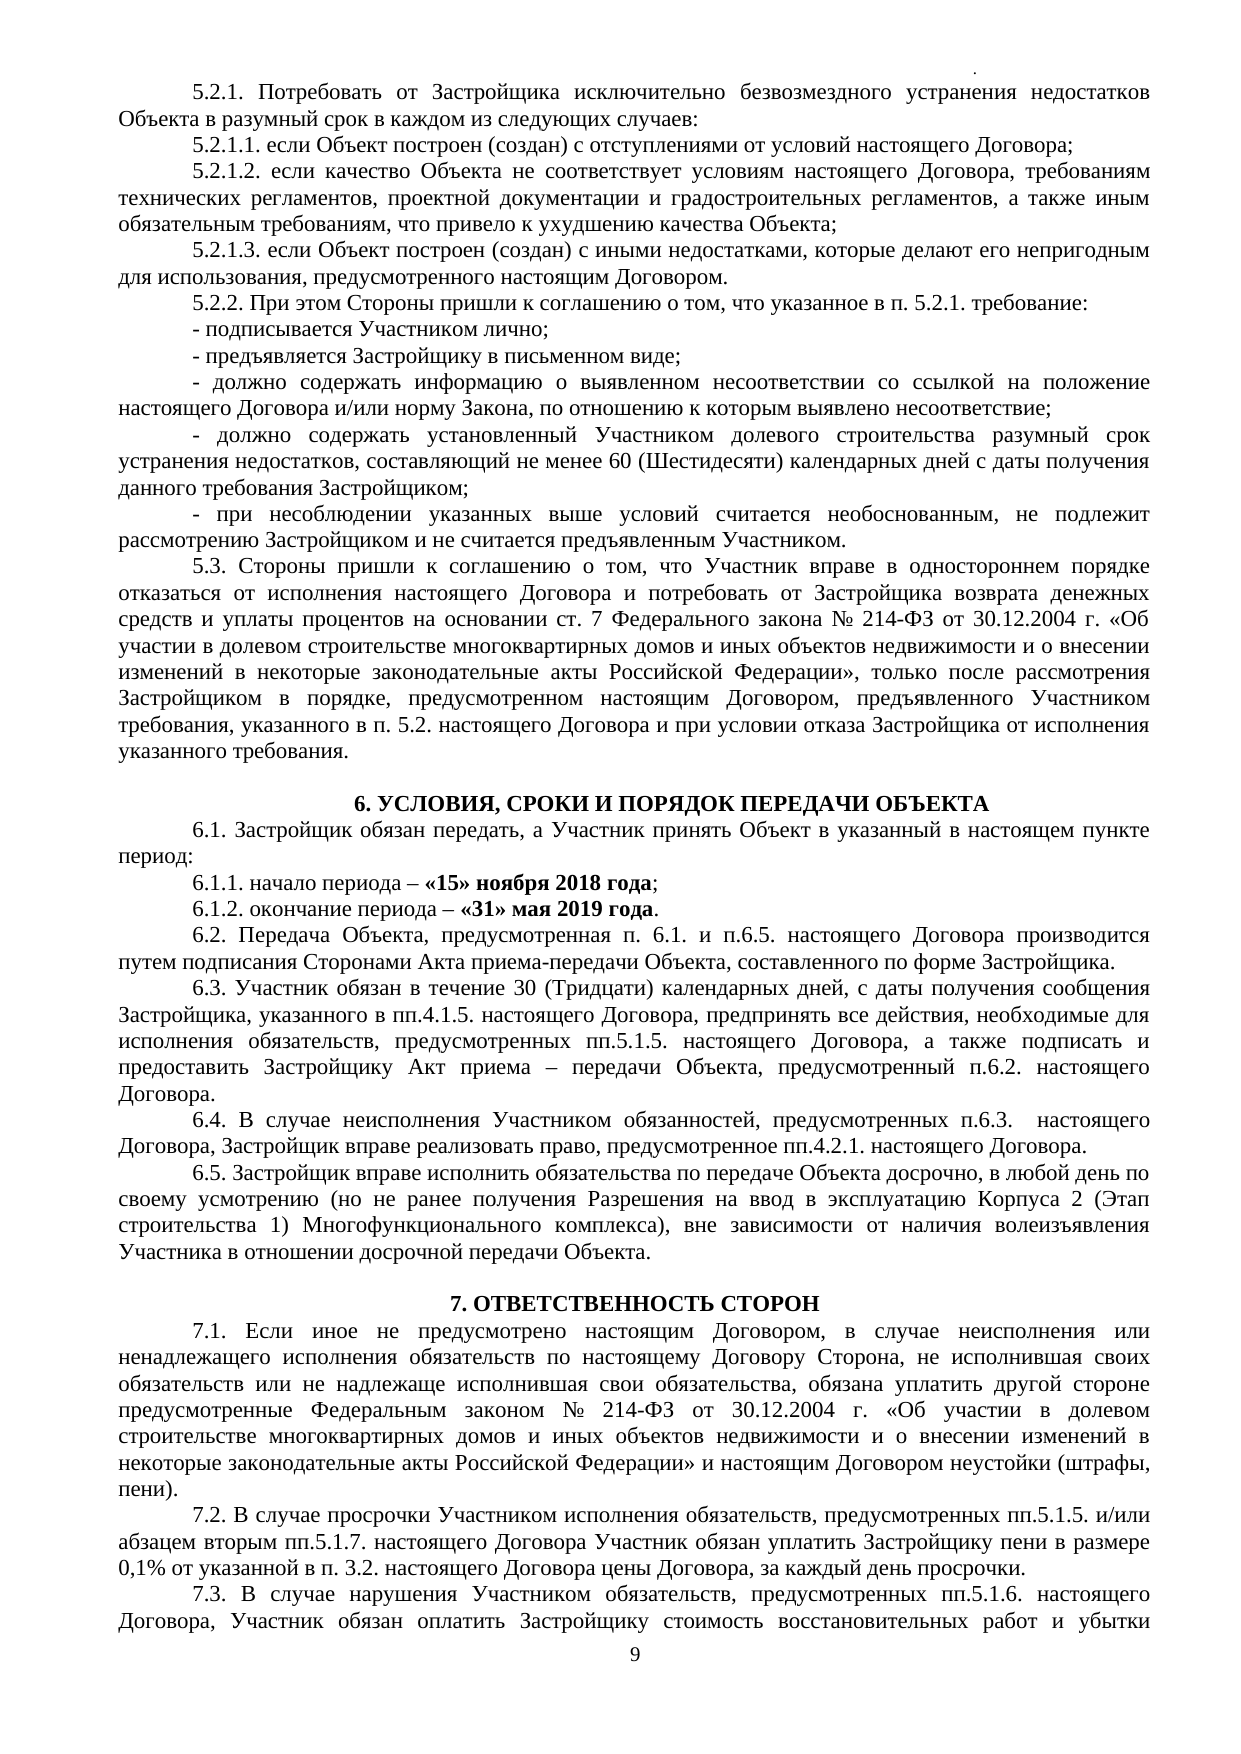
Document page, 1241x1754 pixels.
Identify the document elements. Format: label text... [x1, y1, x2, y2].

text 5.2.1.3. если Объект построен (создан) с иными недостатками, которые делают его непригодным для использования, предусмотренного настоящим Договором. [118, 236, 1152, 289]
text 6.3. Участник обязан в течение 30 (Тридцати) календарных дней, с даты получения сообщения Застройщика, указанного в пп.4.1.5. настоящего Договора, предпринять все действия, необходимые для исполнения обязательств, предусмотренных пп.5.1.5. настоящего Договора, а также подписать и предоставить Застройщику Акт приема – передачи Объекта, предусмотренный п.6.2. настоящего Договора. [118, 974, 1152, 1106]
text 7.2. В случае просрочки Участником исполнения обязательств, предусмотренных пп.5.1.5. и/или абзацем вторым пп.5.1.7. настоящего Договора Участник обязан уплатить Застройщику пени в размере 0,1% от указанной в п. 3.2. настоящего Договора цены Договора, за каждый день просрочки. [118, 1501, 1152, 1580]
text 5.3. Стороны пришли к соглашению о том, что Участник вправе в одностороннем порядке отказаться от исполнения настоящего Договора и потребовать от Застройщика возврата денежных средств и уплаты процентов на основании ст. 7 Федерального закона № 214-ФЗ от 30.12.2004 г. «Об участии в долевом строительстве многоквартирных домов и иных объектов недвижимости и о внесении изменений в некоторые законодательные акты Российской Федерации», только после рассмотрения Застройщиком в порядке, предусмотренном настоящим Договором, предъявленного Участником требования, указанного в п. 5.2. настоящего Договора и при условии отказа Застройщика от исполнения указанного требования. [118, 553, 1152, 763]
text 5.2.1.2. если качество Объекта не соответствует условиям настоящего Договора, требованиям технических регламентов, проектной документации и градостроительных регламентов, а также иным обязательным требованиям, что привело к ухудшению качества Объекта; [118, 157, 1152, 236]
text 5.2.1. Потребовать от Застройщика исключительно безвозмездного устранения недостатков Объекта в разумный срок в каждом из следующих случаев: [118, 78, 1152, 131]
text - должно содержать информацию о выявленном несоответствии со ссылкой на положение настоящего Договора и/или норму Закона, по отношению к которым выявлено несоответствие; [118, 368, 1152, 421]
text 5.2.2. При этом Стороны пришли к соглашению о том, что указанное в п. 5.2.1. требование: [118, 289, 1152, 315]
text - при несоблюдении указанных выше условий считается необоснованным, не подлежит рассмотрению Застройщиком и не считается предъявленным Участником. [118, 500, 1152, 553]
text - должно содержать установленный Участником долевого строительства разумный срок устранения недостатков, составляющий не менее 60 (Шестидесяти) календарных дней с даты получения данного требования Застройщиком; [118, 421, 1152, 500]
text - предъявляется Застройщику в письменном виде; [118, 342, 1152, 368]
text 6.1.1. начало периода – «15» ноября 2018 года; [118, 869, 1152, 895]
text 6.1. Застройщик обязан передать, а Участник принять Объект в указанный в настоящем пункте период: [118, 816, 1152, 869]
text 6.1.2. окончание периода – «31» мая 2019 года. [118, 895, 1152, 922]
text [118, 1580, 1152, 1633]
text 6.5. Застройщик вправе исполнить обязательства по передаче Объекта досрочно, в любой день по своему усмотрению (но не ранее получения Разрешения на ввод в эксплуатацию Корпуса 2 (Этап строительства 1) Многофункционального комплекса), вне зависимости от наличия волеизъявления Участника в отношении досрочной передачи Объекта. [118, 1159, 1152, 1264]
text 6.4. В случае неисполнения Участником обязанностей, предусмотренных п.6.3. настоящего Договора, Застройщик вправе реализовать право, предусмотренное пп.4.2.1. настоящего Договора. [118, 1106, 1152, 1159]
text - подписывается Участником лично; [118, 315, 1152, 342]
text 7.1. Если иное не предусмотрено настоящим Договором, в случае неисполнения или ненадлежащего исполнения обязательств по настоящему Договору Сторона, не исполнившая своих обязательств или не надлежаще исполнившая свои обязательства, обязана уплатить другой стороне предусмотренные Федеральным законом № 214-ФЗ от 30.12.2004 г. «Об участии в долевом строительстве многоквартирных домов и иных объектов недвижимости и о внесении изменений в некоторые законодательные акты Российской Федерации» и настоящим Договором неустойки (штрафы, пени). [118, 1317, 1152, 1501]
text 7. ОТВЕТСТВЕННОСТЬ СТОРОН [118, 1291, 1152, 1317]
text 6.2. Передача Объекта, предусмотренная п. 6.1. и п.6.5. настоящего Договора производится путем подписания Сторонами Акта приема-передачи Объекта, составленного по форме Застройщика. [118, 922, 1152, 974]
text 6. УСЛОВИЯ, СРОКИ И ПОРЯДОК ПЕРЕДАЧИ ОБЪЕКТА [118, 790, 1152, 816]
text 5.2.1.1. если Объект построен (создан) с отступлениями от условий настоящего Договора; [118, 131, 1152, 157]
